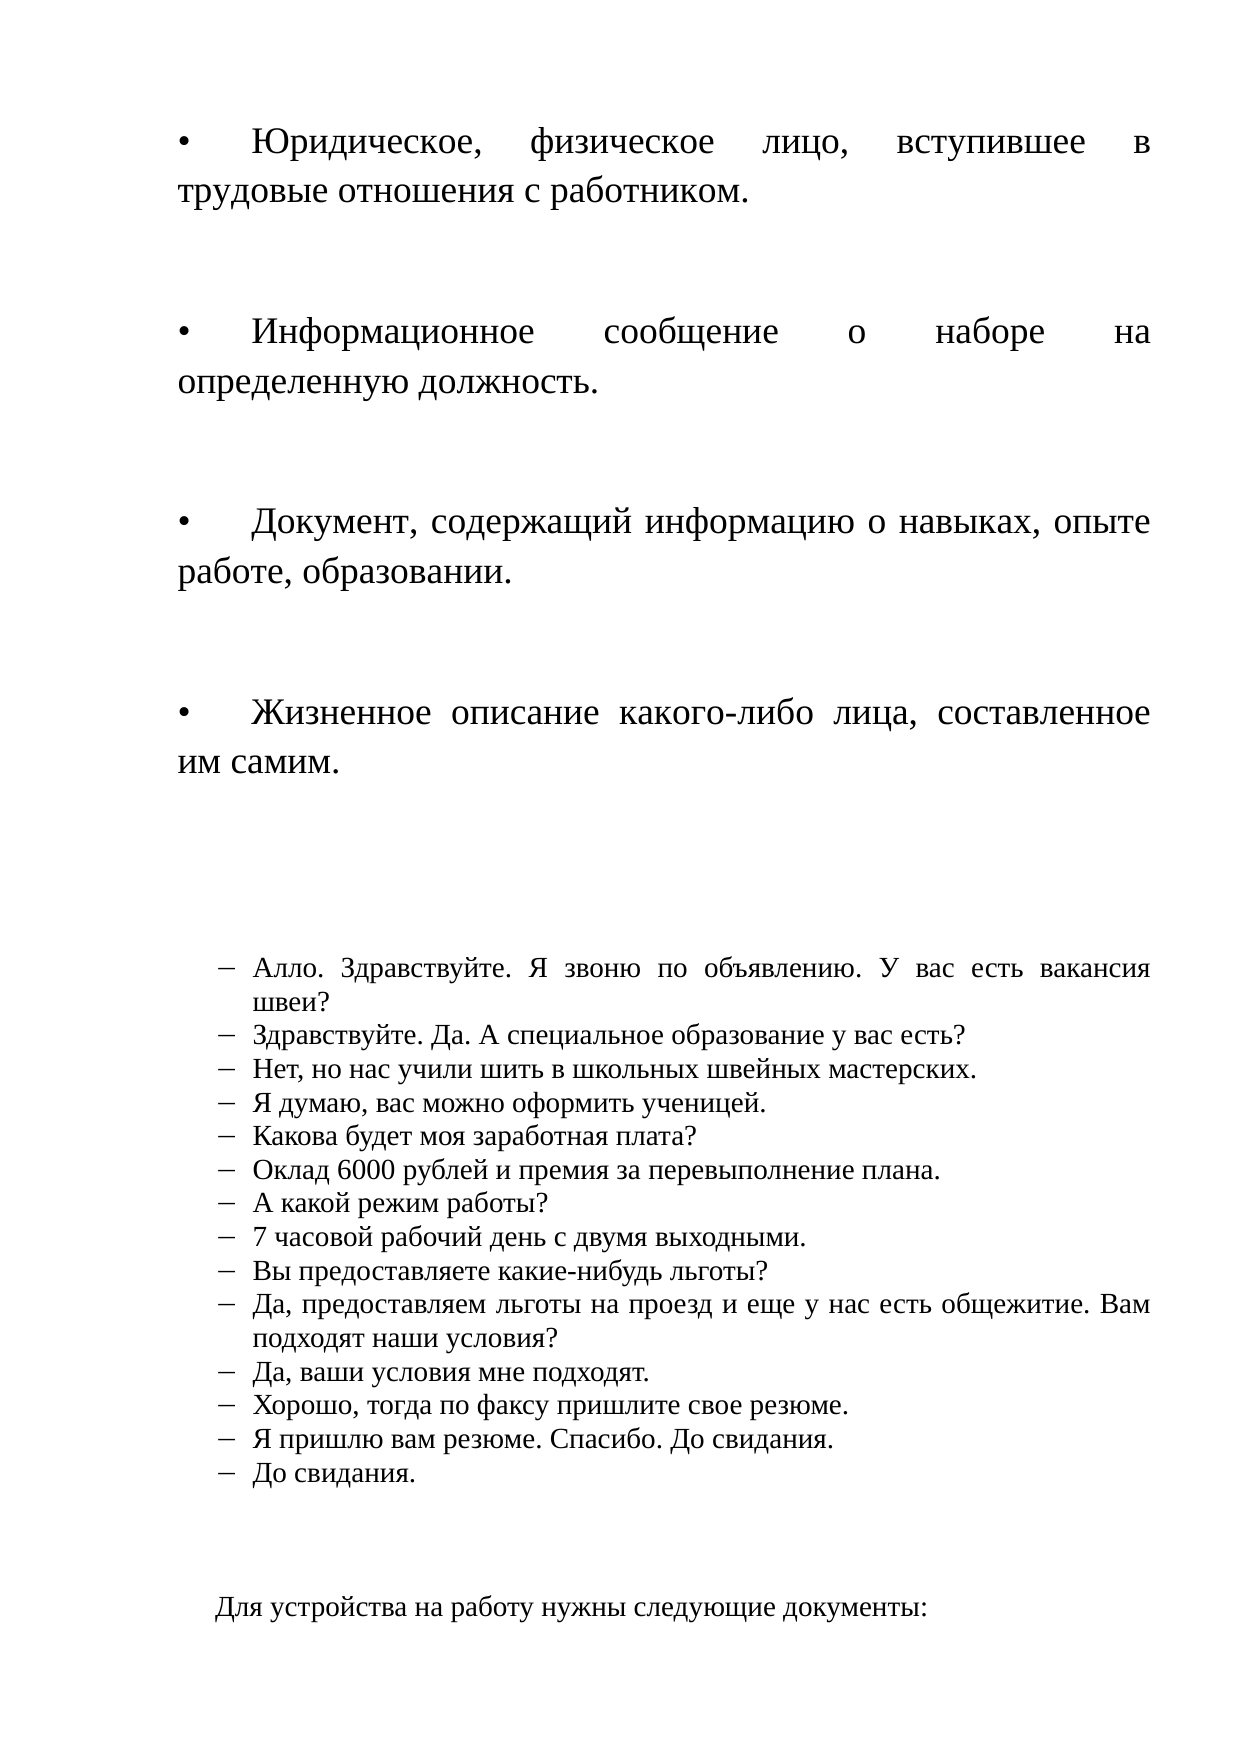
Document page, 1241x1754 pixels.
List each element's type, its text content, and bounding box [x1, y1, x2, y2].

list Алло. Здравствуйте. Я звоню по объявлению. У вас есть вакансия швеи? [215, 950, 1152, 1017]
list Да, предоставляем льготы на проезд и еще у нас есть общежитие. Вам подходят наши условия? [215, 1287, 1152, 1354]
list Нет, но нас учили шить в школьных швейных мастерских. [215, 1051, 1152, 1085]
list Вы предоставляете какие-нибудь льготы? [215, 1253, 1152, 1287]
list Оклад 6000 рублей и премия за перевыполнение плана. [215, 1152, 1152, 1186]
list До свидания. [215, 1455, 1152, 1488]
list 7 часовой рабочий день с двумя выходными. [215, 1219, 1152, 1253]
list Здравствуйте. Да. А специальное образование у вас есть? [215, 1017, 1152, 1051]
text Для устройства на работу нужны следующие документы: [215, 1589, 1152, 1622]
list Какова будет моя заработная плата? [215, 1118, 1152, 1152]
list Хорошо, тогда по факсу пришлите свое резюме. [215, 1387, 1152, 1421]
list Я думаю, вас можно оформить ученицей. [215, 1085, 1152, 1118]
list Я пришлю вам резюме. Спасибо. До свидания. [215, 1421, 1152, 1455]
list А какой режим работы? [215, 1186, 1152, 1219]
text • Информационное сообщение о наборе на определенную должность. [177, 308, 1152, 401]
text • Жизненное описание какого-либо лица, составленное им самим. [177, 689, 1152, 782]
text • Юридическое, физическое лицо, вступившее в трудовые отношения с работником. [177, 118, 1152, 211]
text • Документ, содержащий информацию о навыках, опыте работе, образовании. [177, 499, 1152, 592]
list Да, ваши условия мне подходят. [215, 1354, 1152, 1387]
